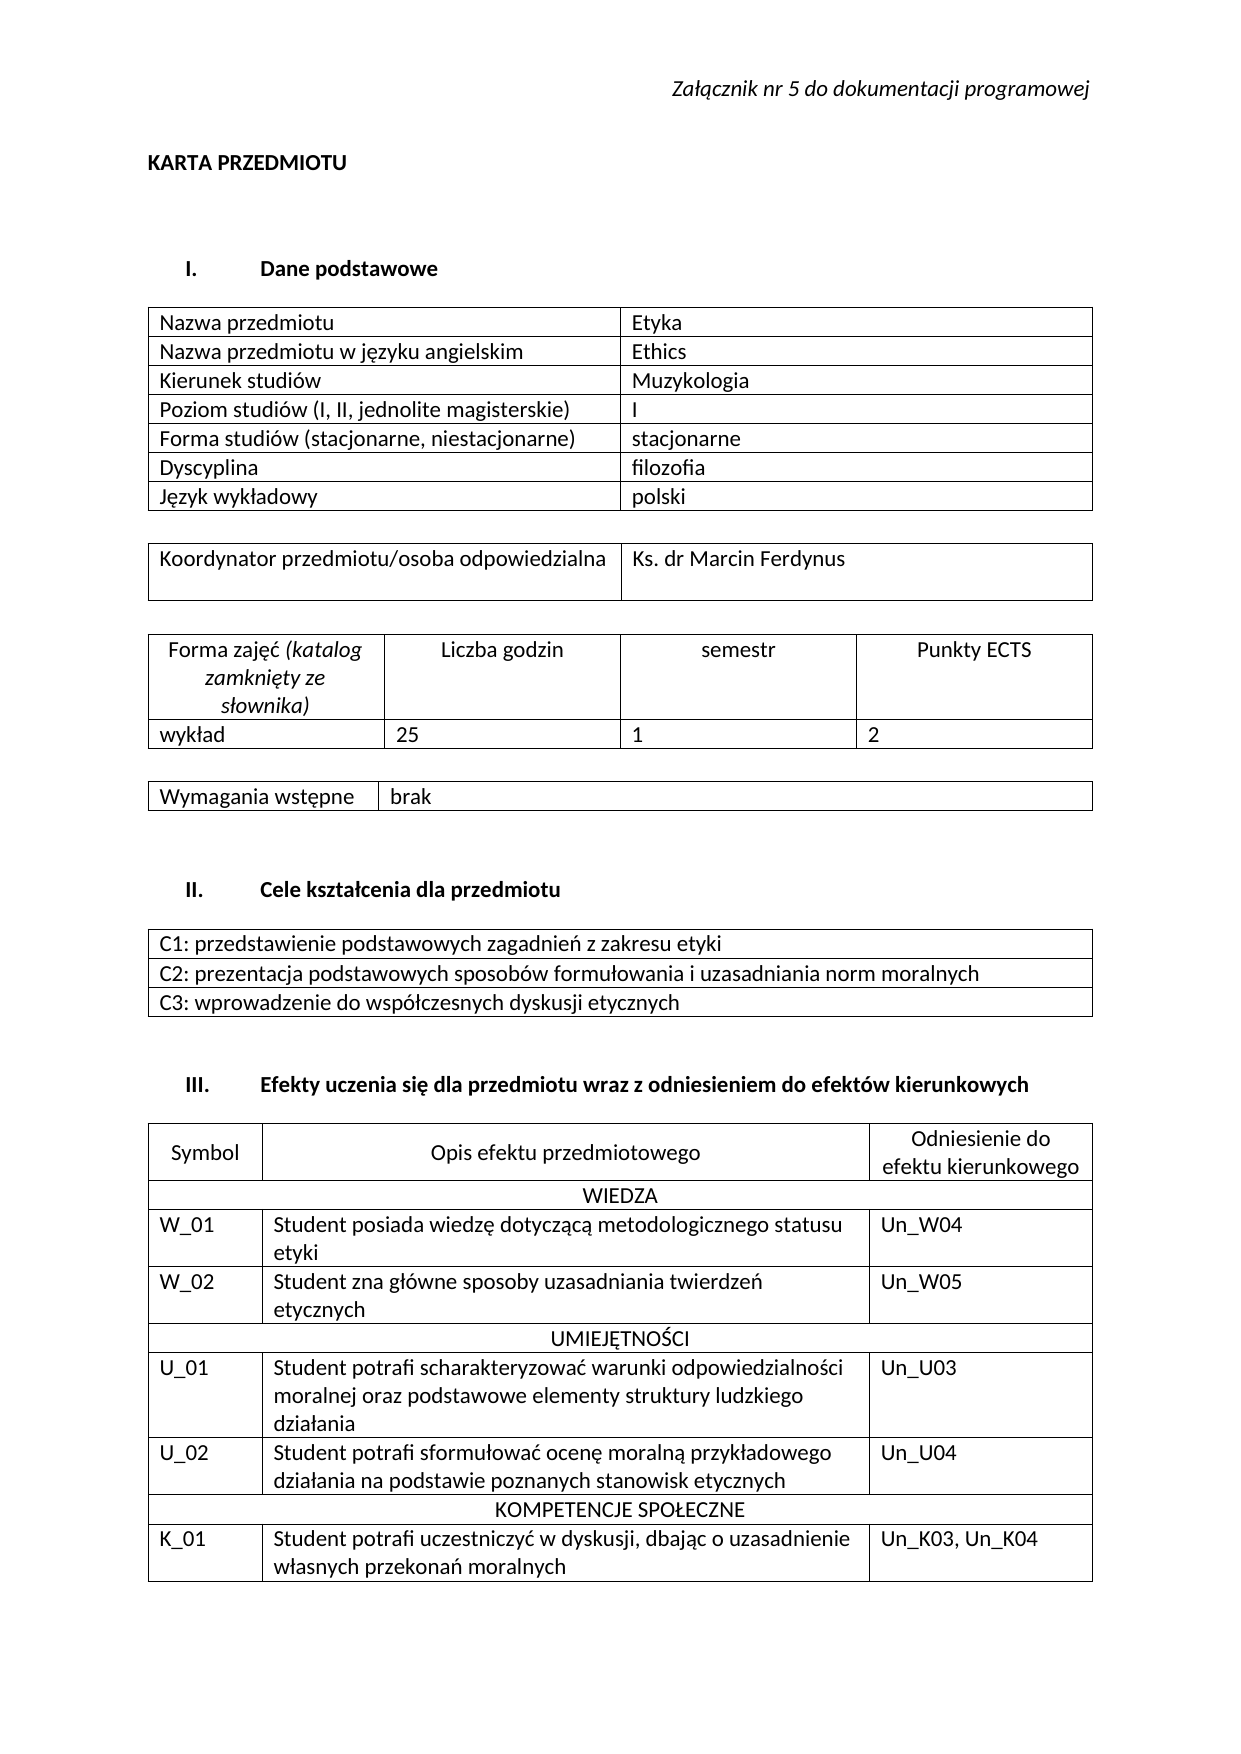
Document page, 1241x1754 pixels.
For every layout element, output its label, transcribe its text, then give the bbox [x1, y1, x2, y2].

table_cell Un_W04 [870, 1210, 1092, 1266]
table_header Wymagania wstępne [149, 782, 378, 810]
table_cell Język wykładowy [149, 482, 620, 510]
table_cell K_01 [149, 1525, 262, 1581]
table_header Ks. dr Marcin Ferdynus [622, 544, 1092, 600]
table_cell C3: wprowadzenie do współczesnych dyskusji etycznych [149, 988, 1092, 1016]
table_cell Forma studiów (stacjonarne, niestacjonarne) [149, 424, 620, 452]
table_cell Un_U04 [870, 1438, 1092, 1494]
table_cell Muzykologia [621, 366, 1092, 394]
table_cell Kierunek studiów [149, 366, 620, 394]
table_cell Student potrafi sformułować ocenę moralną przykładowego działania na podstawie poznanych stanowisk etycznych [263, 1438, 869, 1494]
table_cell I [621, 395, 1092, 423]
table_cell W_02 [149, 1267, 262, 1323]
table_cell 2 [857, 720, 1092, 748]
table_cell U_01 [149, 1353, 262, 1437]
table_cell KOMPETENCJE SPOŁECZNE [149, 1495, 1092, 1523]
table_cell Un_K03, Un_K04 [870, 1525, 1092, 1581]
table_cell filozofia [621, 453, 1092, 481]
table_header brak [379, 782, 1092, 810]
table_cell Student potrafi scharakteryzować warunki odpowiedzialności moralnej oraz podstawowe elementy struktury ludzkiego działania [263, 1353, 869, 1437]
table_cell Ethics [621, 337, 1092, 365]
table_cell W_01 [149, 1210, 262, 1266]
table_header semestr [621, 635, 856, 719]
table_cell Student posiada wiedzę dotyczącą metodologicznego statusu etyki [263, 1210, 869, 1266]
table_header Opis efektu przedmiotowego [263, 1124, 869, 1180]
list Efekty uczenia się dla przedmiotu wraz z odniesieniem do efektów kierunkowych [185, 1070, 1093, 1098]
text KARTA PRZEDMIOTU [148, 148, 1093, 176]
table_header Punkty ECTS [857, 635, 1092, 719]
table_cell WIEDZA [149, 1181, 1092, 1209]
table_header Nazwa przedmiotu [149, 308, 620, 336]
table_header Symbol [149, 1124, 262, 1180]
table_cell Un_W05 [870, 1267, 1092, 1323]
table_cell stacjonarne [621, 424, 1092, 452]
table_cell U_02 [149, 1438, 262, 1494]
table_cell wykład [149, 720, 384, 748]
table_cell Poziom studiów (I, II, jednolite magisterskie) [149, 395, 620, 423]
table_cell 1 [621, 720, 856, 748]
table_header Liczba godzin [385, 635, 620, 719]
table_header Koordynator przedmiotu/osoba odpowiedzialna [149, 544, 621, 600]
table_header Forma zajęć (katalog zamknięty ze słownika) [149, 635, 384, 719]
table_header C1: przedstawienie podstawowych zagadnień z zakresu etyki [149, 930, 1092, 958]
table_cell Nazwa przedmiotu w języku angielskim [149, 337, 620, 365]
table_cell 25 [385, 720, 620, 748]
table_cell Student zna główne sposoby uzasadniania twierdzeń etycznych [263, 1267, 869, 1323]
table_header Odniesienie do efektu kierunkowego [870, 1124, 1092, 1180]
table_cell C2: prezentacja podstawowych sposobów formułowania i uzasadniania norm moralnych [149, 959, 1092, 987]
table_cell polski [621, 482, 1092, 510]
list Dane podstawowe [185, 254, 1093, 282]
table_cell Student potrafi uczestniczyć w dyskusji, dbając o uzasadnienie własnych przekonań moralnych [263, 1525, 869, 1581]
table_cell Dyscyplina [149, 453, 620, 481]
list Cele kształcenia dla przedmiotu [185, 876, 1093, 903]
table_cell Un_U03 [870, 1353, 1092, 1437]
table_cell UMIEJĘTNOŚCI [149, 1324, 1092, 1352]
table_header Etyka [621, 308, 1092, 336]
